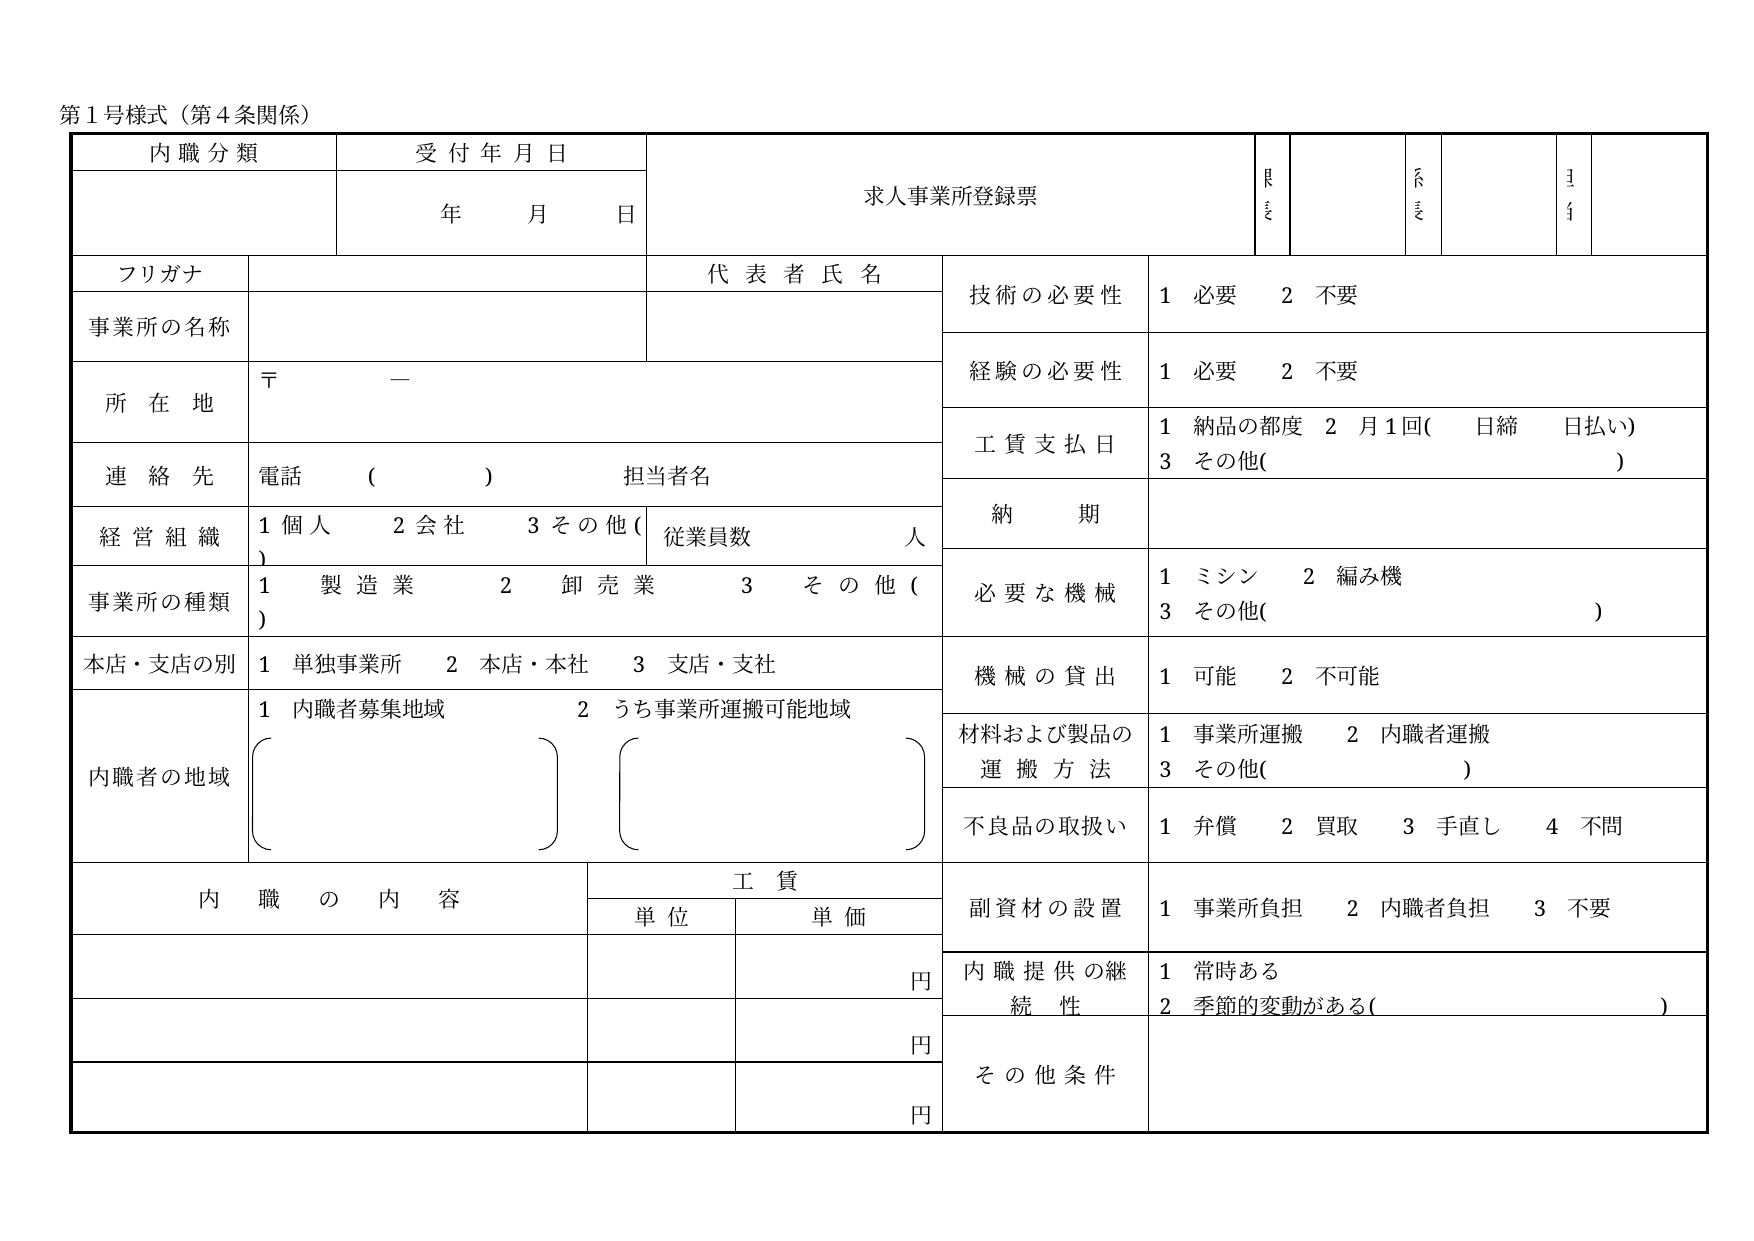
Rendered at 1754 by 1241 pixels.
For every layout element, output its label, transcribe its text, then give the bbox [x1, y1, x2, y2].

table_cell 内職者の地域 [73, 690, 248, 862]
table_header [1592, 135, 1706, 255]
table_cell 内職提供の継続性 [943, 953, 1148, 1015]
table_cell 1 製造業 2 卸売業 3 その他( ) [249, 566, 942, 636]
table_cell [647, 292, 942, 361]
table_cell 年 月 日 [337, 171, 646, 255]
table_cell 円 [736, 999, 942, 1061]
table_cell 1 単独事業所 2 本店・本社 3 支店・支社 [249, 637, 942, 689]
table_cell 単位 [588, 899, 735, 934]
table_header 係長 [1406, 135, 1441, 255]
table_cell 1 弁償 2 買取 3 手直し 4 不問 [1149, 788, 1706, 862]
table_cell 納期 [943, 479, 1148, 547]
table_cell 1 事業所負担 2 内職者負担 3 不要 [1149, 863, 1706, 951]
table_cell フリガナ [73, 256, 248, 291]
table_cell 〒 ― [249, 362, 942, 442]
table_cell 不良品の取扱い [943, 788, 1148, 862]
table_cell [73, 171, 336, 255]
table_cell 所在地 [73, 362, 248, 442]
table_cell その他条件 [943, 1016, 1148, 1131]
table_cell 単価 [736, 899, 942, 934]
table_cell 1 事業所運搬 2 内職者運搬 3 その他( ) [1149, 714, 1706, 787]
table_header 担当 [1557, 135, 1591, 255]
table_cell 経営組織 [73, 507, 248, 565]
table_cell 1 ミシン 2 編み機 3 その他( ) [1149, 549, 1706, 636]
table_cell 工賃 [588, 863, 942, 898]
table_header [1291, 135, 1405, 255]
table_cell 本店・支店の別 [73, 637, 248, 689]
table_cell [73, 935, 587, 998]
table_cell [73, 999, 587, 1061]
table_cell 1 内職者募集地域 2 うち事業所運搬可能地域 [249, 690, 942, 862]
table_cell [588, 1063, 735, 1131]
table_cell 事業所の種類 [73, 566, 248, 636]
text 第１号様式（第４条関係） [59, 97, 1695, 132]
table_cell 1個人 2会社 3その他( ) [249, 507, 646, 565]
table_cell 必要な機械 [943, 549, 1148, 636]
table_cell 材料および製品の運搬方法 [943, 714, 1148, 787]
table_cell [249, 256, 646, 291]
table_cell 円 [736, 935, 942, 998]
table_cell 1 納品の都度 2 月1回( 日締 日払い) 3 その他( ) [1149, 408, 1706, 478]
table_cell 機械の貸出 [943, 637, 1148, 713]
table_cell [73, 1063, 587, 1131]
table_cell 技術の必要性 [943, 256, 1148, 332]
table_cell 代表者氏名 [647, 256, 942, 291]
table_header 課長 [1256, 135, 1289, 255]
table_cell 1 必要 2 不要 [1149, 333, 1706, 407]
table_cell 事業所の名称 [73, 292, 248, 361]
table_cell 1 常時ある 2 季節的変動がある( ) [1149, 953, 1706, 1015]
table_cell 内職の内容 [73, 863, 587, 934]
table_cell 電話 ( ) 担当者名 [249, 443, 942, 506]
table_header [1442, 135, 1556, 255]
table_cell [1149, 1016, 1706, 1131]
table_cell 円 [736, 1063, 942, 1131]
table_cell [588, 935, 735, 998]
table_cell 工賃支払日 [943, 408, 1148, 478]
table_cell [588, 999, 735, 1061]
table_cell 経験の必要性 [943, 333, 1148, 407]
table_cell [249, 292, 646, 361]
table_header 受付年月日 [337, 135, 646, 169]
table_cell 副資材の設置 [943, 863, 1148, 951]
table_cell 1 必要 2 不要 [1149, 256, 1706, 332]
table_cell [1149, 479, 1706, 547]
table_cell 連絡先 [73, 443, 248, 506]
table_header 求人事業所登録票 [647, 135, 1254, 255]
table_header 内職分類 [73, 135, 336, 169]
table_cell 1 可能 2 不可能 [1149, 637, 1706, 713]
table_cell 従業員数 人 [647, 507, 942, 565]
